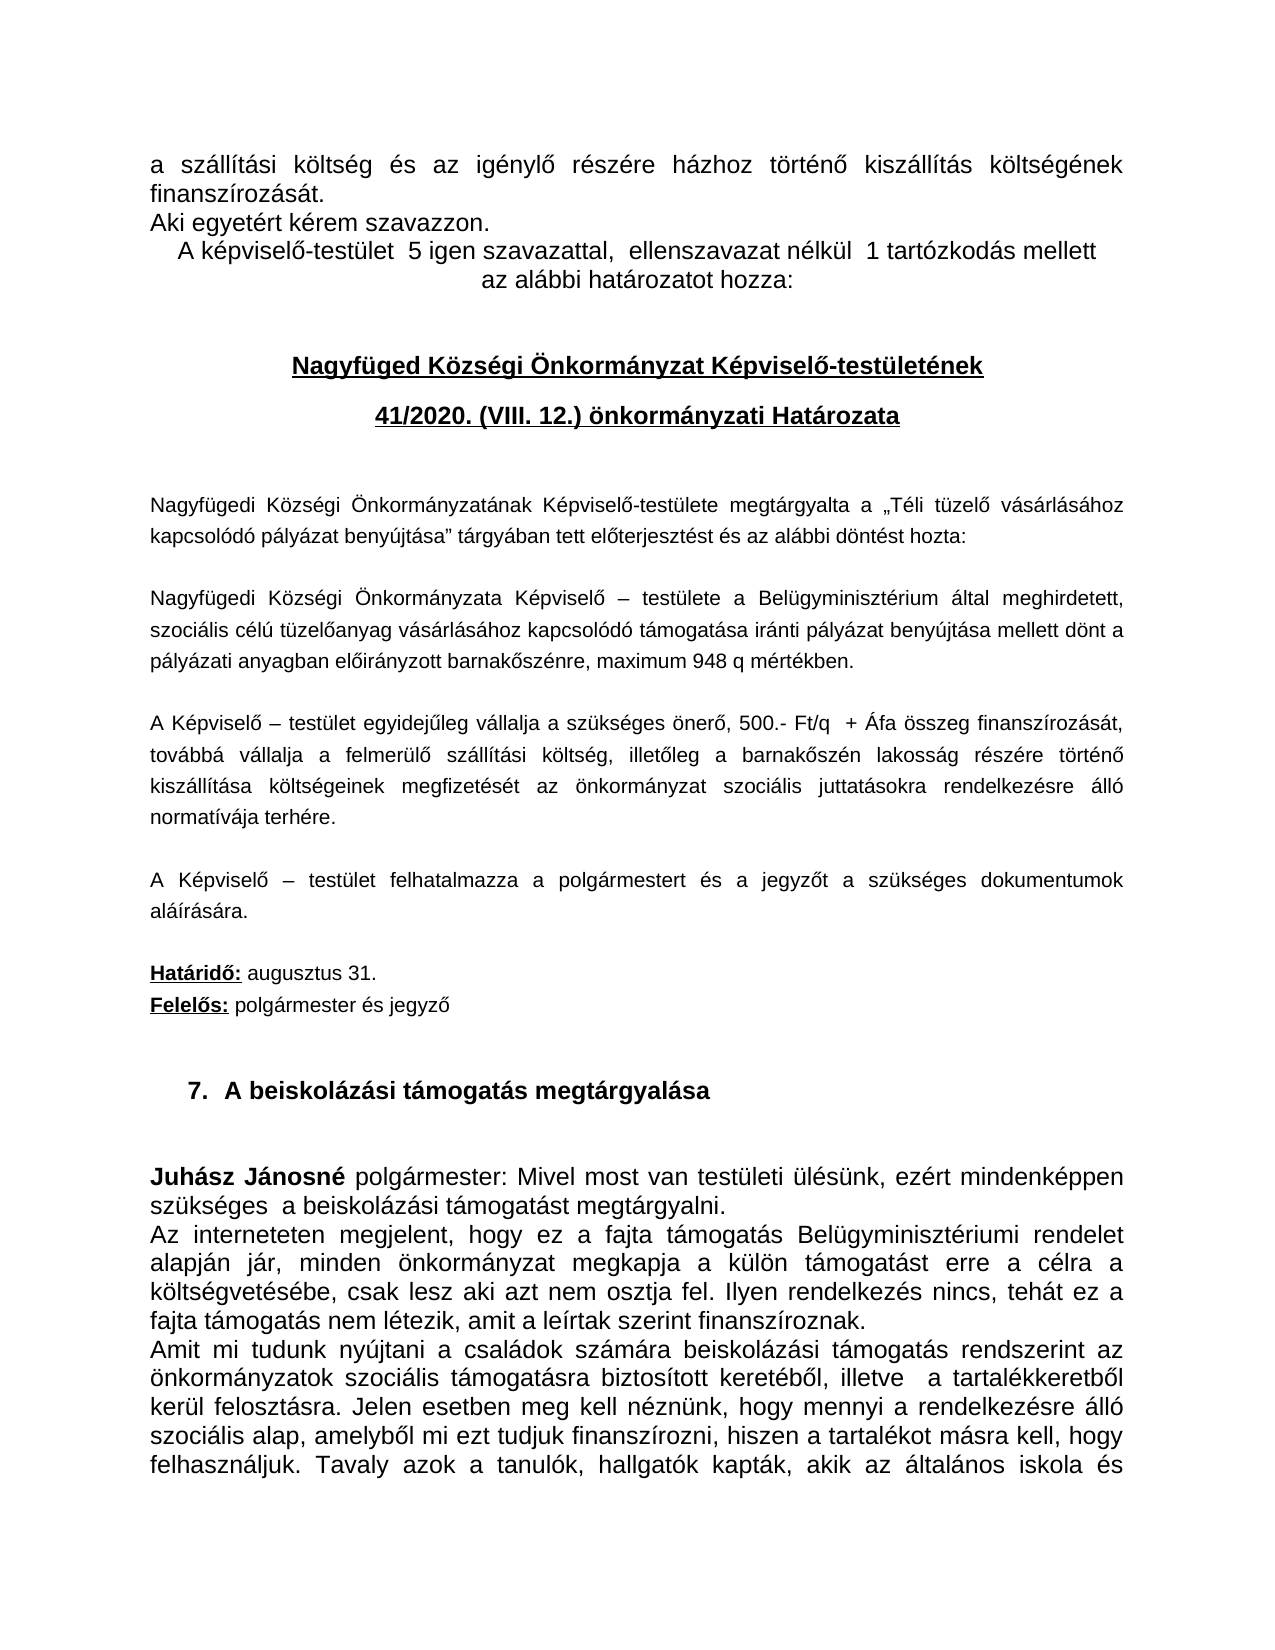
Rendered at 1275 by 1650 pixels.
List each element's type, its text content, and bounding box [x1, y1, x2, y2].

text Juhász Jánosné polgármester: Mivel most van testületi ülésünk, ezért mindenképpen szükséges a beiskolázási támogatást megtárgyalni. [150, 1162, 1125, 1219]
text Aki egyetért kérem szavazzon. [150, 207, 1125, 236]
text A Képviselő – testület egyidejűleg vállalja a szükséges önerő, 500.- Ft/q + Áfa összeg finanszírozását, továbbá vállalja a felmerülő szállítási költség, illetőleg a barnakőszén lakosság részére történő kiszállítása költségeinek megfizetését az önkormányzat szociális juttatásokra rendelkezésre álló normatívája terhére. [150, 706, 1125, 831]
text Nagyfügedi Községi Önkormányzatának Képviselő-testülete megtárgyalta a „Téli tüzelő vásárlásához kapcsolódó pályázat benyújtása” tárgyában tett előterjesztést és az alábbi döntést hozta: [150, 487, 1125, 549]
text az alábbi határozatot hozza: [150, 265, 1125, 294]
list A beiskolázási támogatás megtárgyalása [187, 1076, 1125, 1104]
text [150, 150, 1125, 207]
text A Képviselő – testület felhatalmazza a polgármestert és a jegyzőt a szükséges dokumentumok aláírására. [150, 862, 1125, 924]
text Határidő: augusztus 31. [150, 956, 1125, 987]
text Nagyfügedi Községi Önkormányzata Képviselő – testülete a Belügyminisztérium által meghirdetett, szociális célú tüzelőanyag vásárlásához kapcsolódó támogatása iránti pályázat benyújtása mellett dönt a pályázati anyagban előirányzott barnakőszénre, maximum 948 q mértékben. [150, 581, 1125, 674]
text 41/2020. (VIII. 12.) önkormányzati Határozata [150, 401, 1125, 429]
text A képviselő-testület 5 igen szavazattal, ellenszavazat nélkül 1 tartózkodás mellett [150, 236, 1125, 265]
text Nagyfüged Községi Önkormányzat Képviselő-testületének [150, 351, 1125, 380]
text Felelős: polgármester és jegyző [150, 987, 1125, 1018]
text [150, 1334, 1125, 1478]
text Az interneteten megjelent, hogy ez a fajta támogatás Belügyminisztériumi rendelet alapján jár, minden önkormányzat megkapja a külön támogatást erre a célra a költségvetésébe, csak lesz aki azt nem osztja fel. Ilyen rendelkezés nincs, tehát ez a fajta támogatás nem létezik, amit a leírtak szerint finanszíroznak. [150, 1219, 1125, 1334]
